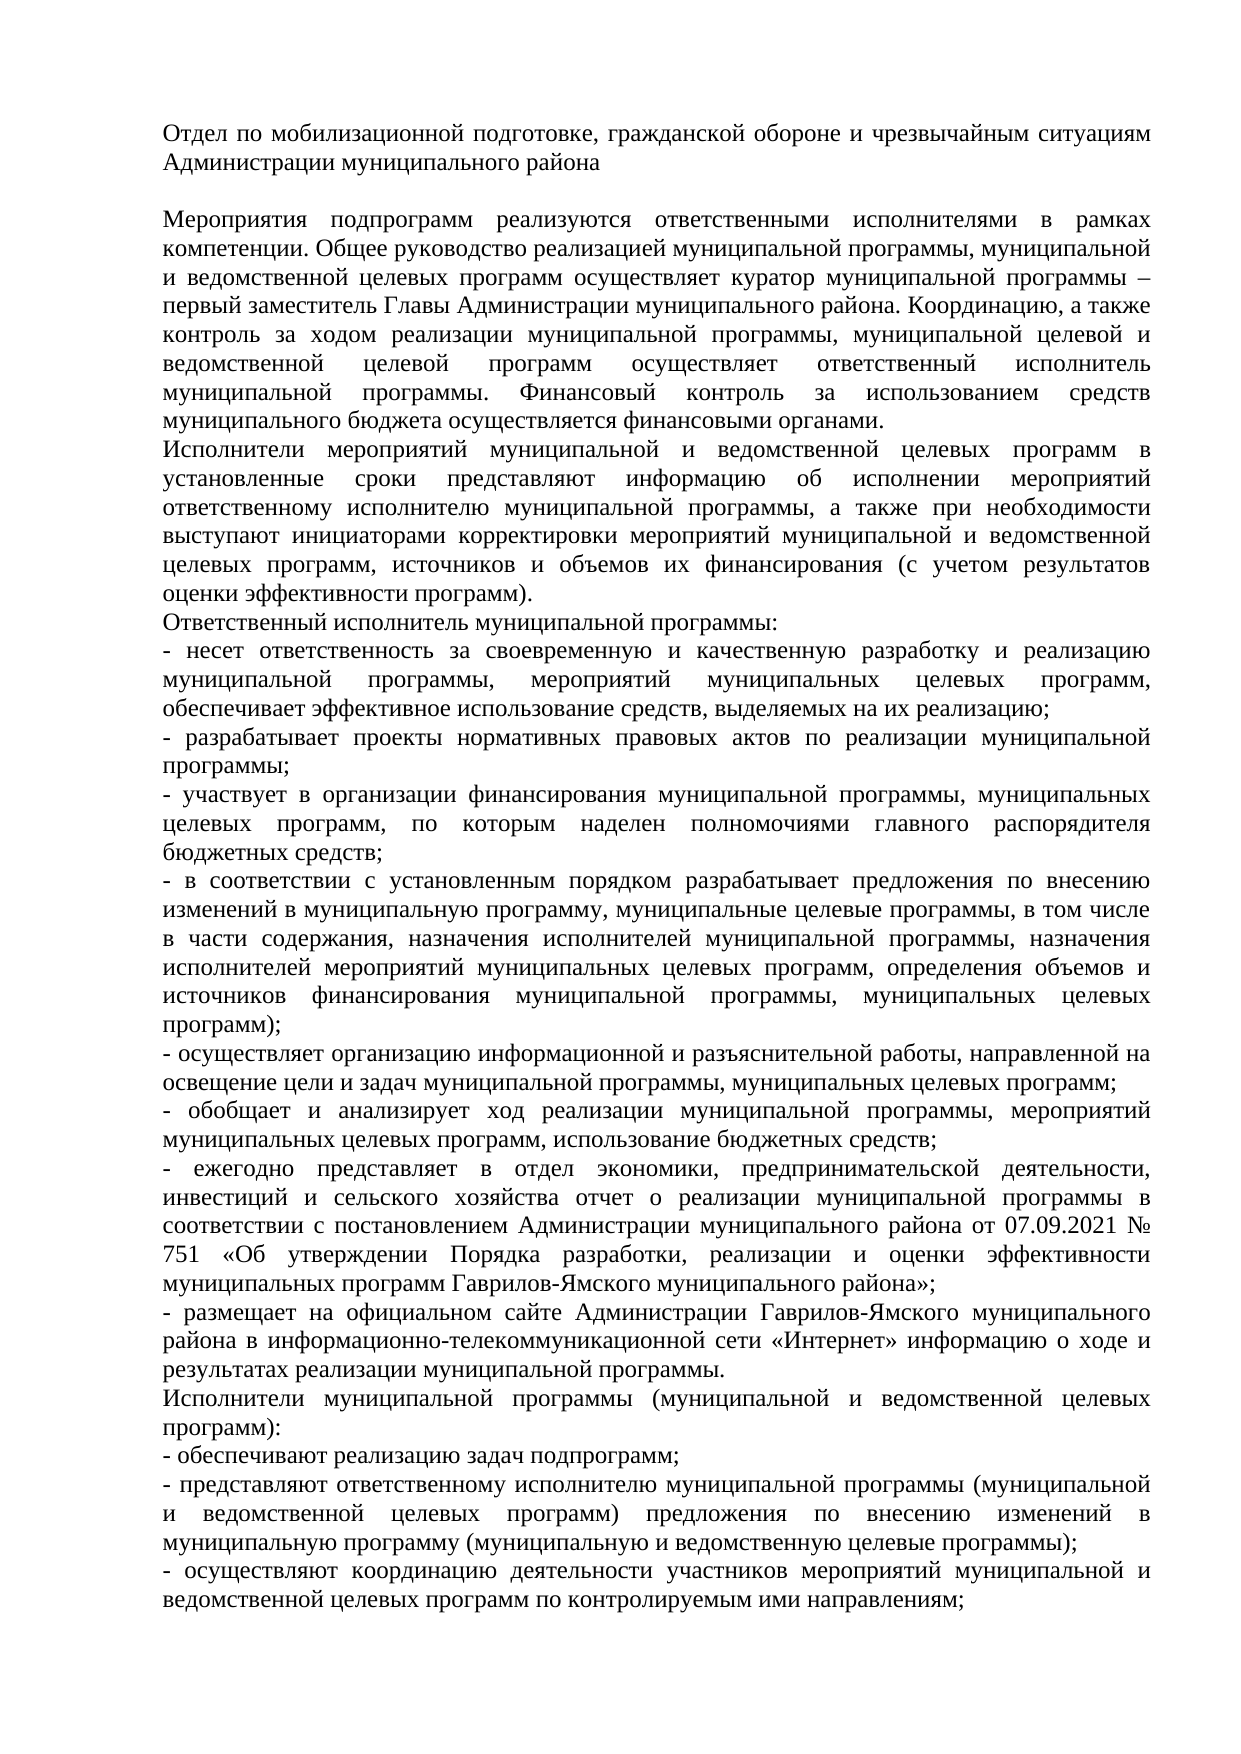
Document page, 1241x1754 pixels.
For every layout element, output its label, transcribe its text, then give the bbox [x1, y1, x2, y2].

text - осуществляет организацию информационной и разъяснительной работы, направленной на освещение цели и задач муниципальной программы, муниципальных целевых программ; [162, 1038, 1152, 1096]
text - размещает на официальном сайте Администрации Гаврилов-Ямского муниципального района в информационно-телекоммуникационной сети «Интернет» информацию о ходе и результатах реализации муниципальной программы. [162, 1297, 1152, 1383]
text Исполнители мероприятий муниципальной и ведомственной целевых программ в установленные сроки представляют информацию об исполнении мероприятий ответственному исполнителю муниципальной программы, а также при необходимости выступают инициаторами корректировки мероприятий муниципальной и ведомственной целевых программ, источников и объемов их финансирования (с учетом результатов оценки эффективности программ). [162, 434, 1152, 607]
text Мероприятия подпрограмм реализуются ответственными исполнителями в рамках компетенции. Общее руководство реализацией муниципальной программы, муниципальной и ведомственной целевых программ осуществляет куратор муниципальной программы – первый заместитель Главы Администрации муниципального района. Координацию, а также контроль за ходом реализации муниципальной программы, муниципальной целевой и ведомственной целевой программ осуществляет ответственный исполнитель муниципальной программы. Финансовый контроль за использованием средств муниципального бюджета осуществляется финансовыми органами. [162, 204, 1152, 434]
text - ежегодно представляет в отдел экономики, предпринимательской деятельности, инвестиций и сельского хозяйства отчет о реализации муниципальной программы в соответствии с постановлением Администрации муниципального района от 07.09.2021 № 751 «Об утверждении Порядка разработки, реализации и оценки эффективности муниципальных программ Гаврилов-Ямского муниципального района»; [162, 1153, 1152, 1297]
text - несет ответственность за своевременную и качественную разработку и реализацию муниципальной программы, мероприятий муниципальных целевых программ, обеспечивает эффективное использование средств, выделяемых на их реализацию; [162, 636, 1152, 722]
text - участвует в организации финансирования муниципальной программы, муниципальных целевых программ, по которым наделен полномочиями главного распорядителя бюджетных средств; [162, 779, 1152, 866]
text Исполнители муниципальной программы (муниципальной и ведомственной целевых программ): [162, 1383, 1152, 1441]
text - обобщает и анализирует ход реализации муниципальной программы, мероприятий муниципальных целевых программ, использование бюджетных средств; [162, 1096, 1152, 1153]
text Ответственный исполнитель муниципальной программы: [162, 607, 1152, 636]
text - разрабатывает проекты нормативных правовых актов по реализации муниципальной программы; [162, 722, 1152, 779]
text - осуществляют координацию деятельности участников мероприятий муниципальной и ведомственной целевых программ по контролируемым ими направлениям; [162, 1556, 1152, 1613]
text - обеспечивают реализацию задач подпрограмм; [162, 1441, 1152, 1469]
text - представляют ответственному исполнителю муниципальной программы (муниципальной и ведомственной целевых программ) предложения по внесению изменений в муниципальную программу (муниципальную и ведомственную целевые программы); [162, 1469, 1152, 1556]
text - в соответствии с установленным порядком разрабатывает предложения по внесению изменений в муниципальную программу, муниципальные целевые программы, в том числе в части содержания, назначения исполнителей муниципальной программы, назначения исполнителей мероприятий муниципальных целевых программ, определения объемов и источников финансирования муниципальной программы, муниципальных целевых программ); [162, 866, 1152, 1038]
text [162, 118, 1152, 176]
